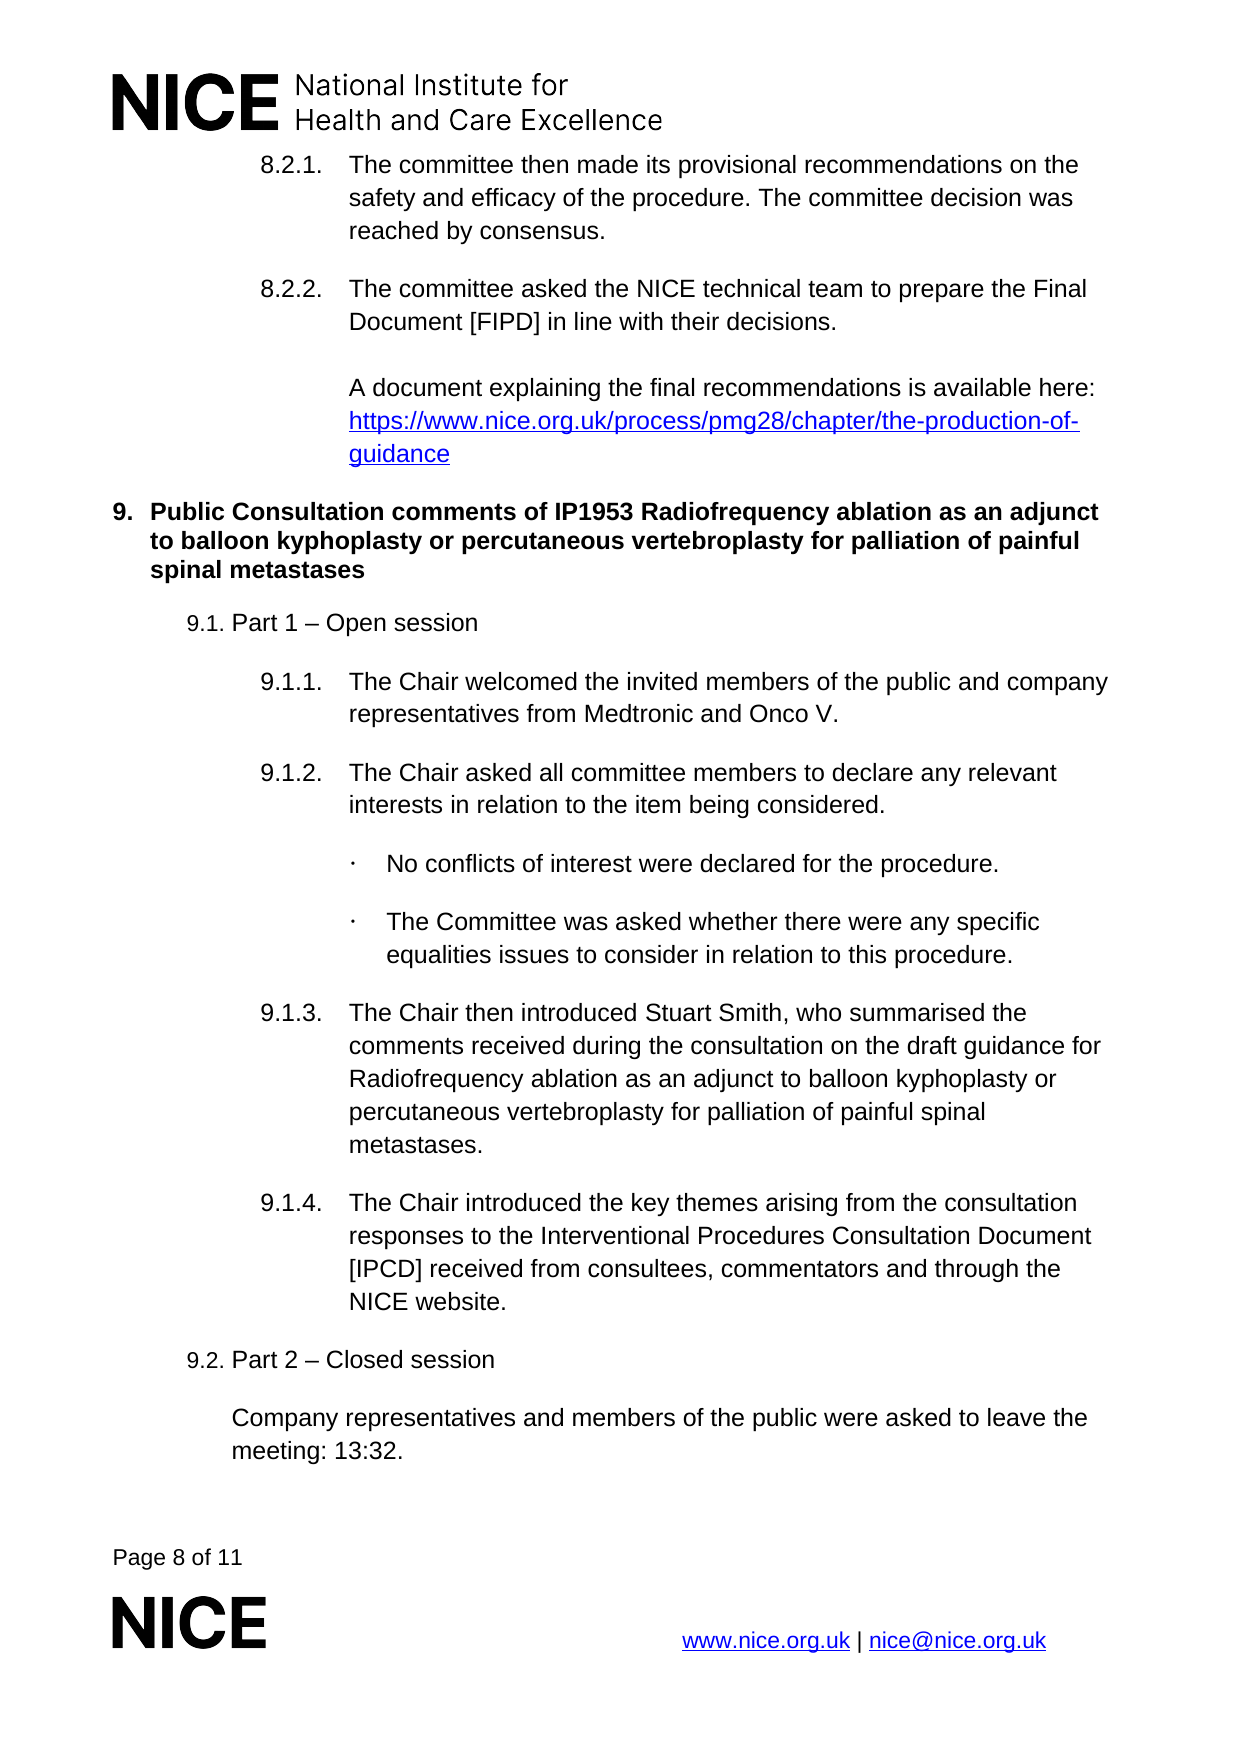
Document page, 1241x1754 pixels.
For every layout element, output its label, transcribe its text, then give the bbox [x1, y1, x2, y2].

text Part 2 – Closed session [186, 1345, 1128, 1374]
text The Chair introduced the key themes arising from the consultation responses to the Interventional Procedures Consultation Document [IPCD] received from consultees, commentators and through the NICE website. [260, 1188, 1128, 1316]
picture [112, 73, 662, 131]
list The Committee was asked whether there were any specific equalities issues to consider in relation to this procedure. [349, 907, 1128, 968]
text The Chair welcomed the invited members of the public and company representatives from [260, 666, 1128, 728]
list No conflicts of interest were declared for the procedure. [349, 848, 1128, 877]
text of Radiofrequency ablation as an adjunct to balloon kyphoplasty or percutaneous vertebroplasty for palliation of painful spinal metastases [112, 497, 1128, 583]
picture [112, 1596, 266, 1649]
text The Chair asked all committee members to declare any relevant interests in relation to the item being considered. [260, 757, 1128, 819]
text The committee then made its provisional recommendations on the safety and efficacy of the procedure. The committee decision was reached [260, 150, 1128, 245]
text The committee asked the NICE technical team to prepare the Final Document [FIPD] in line with their decisions. A document explaining the final recommendations is available here: https://www.nice.org.uk/process/pmg28/chapter/the-production-of-guidance [260, 274, 1128, 468]
list Company representatives and members of the public were asked to leave the meeting: 13:32. [231, 1403, 1128, 1465]
text Part 1 – Open session [186, 608, 1128, 637]
text The Chair then introduced , who summarised the comments received during the consultation on the draft guidance for [260, 998, 1128, 1159]
